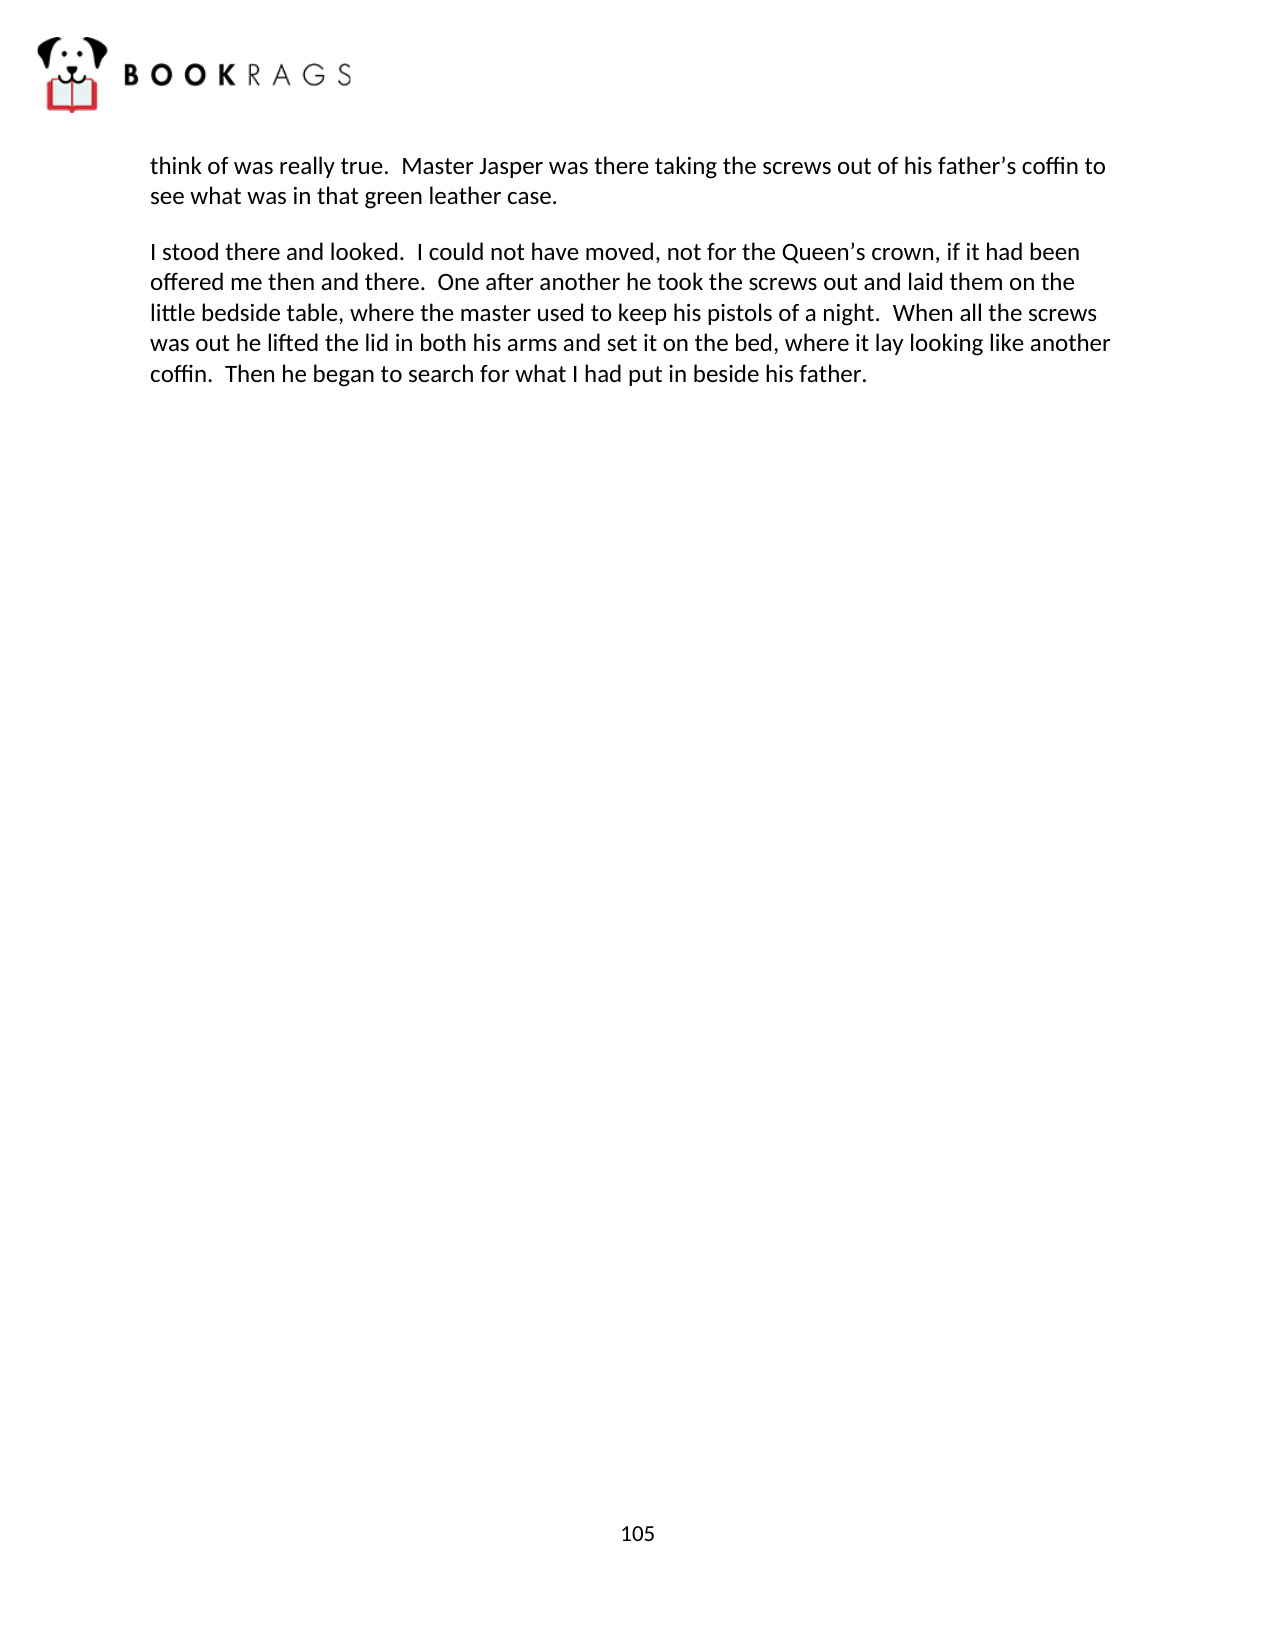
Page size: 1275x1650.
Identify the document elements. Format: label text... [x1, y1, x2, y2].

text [150, 150, 1125, 211]
picture [37, 37, 351, 113]
text I stood there and looked. I could not have moved, not for the Queen’s crown, if it had been offered me then and there. One after another he took the screws out and laid them on the little bedside table, where the master used to keep his pistols of a night. When all the screws was out he lifted the lid in both his arms and set it on the bed, where it lay looking like another coffin. Then he began to search for what I had put in beside his father. [150, 236, 1125, 389]
